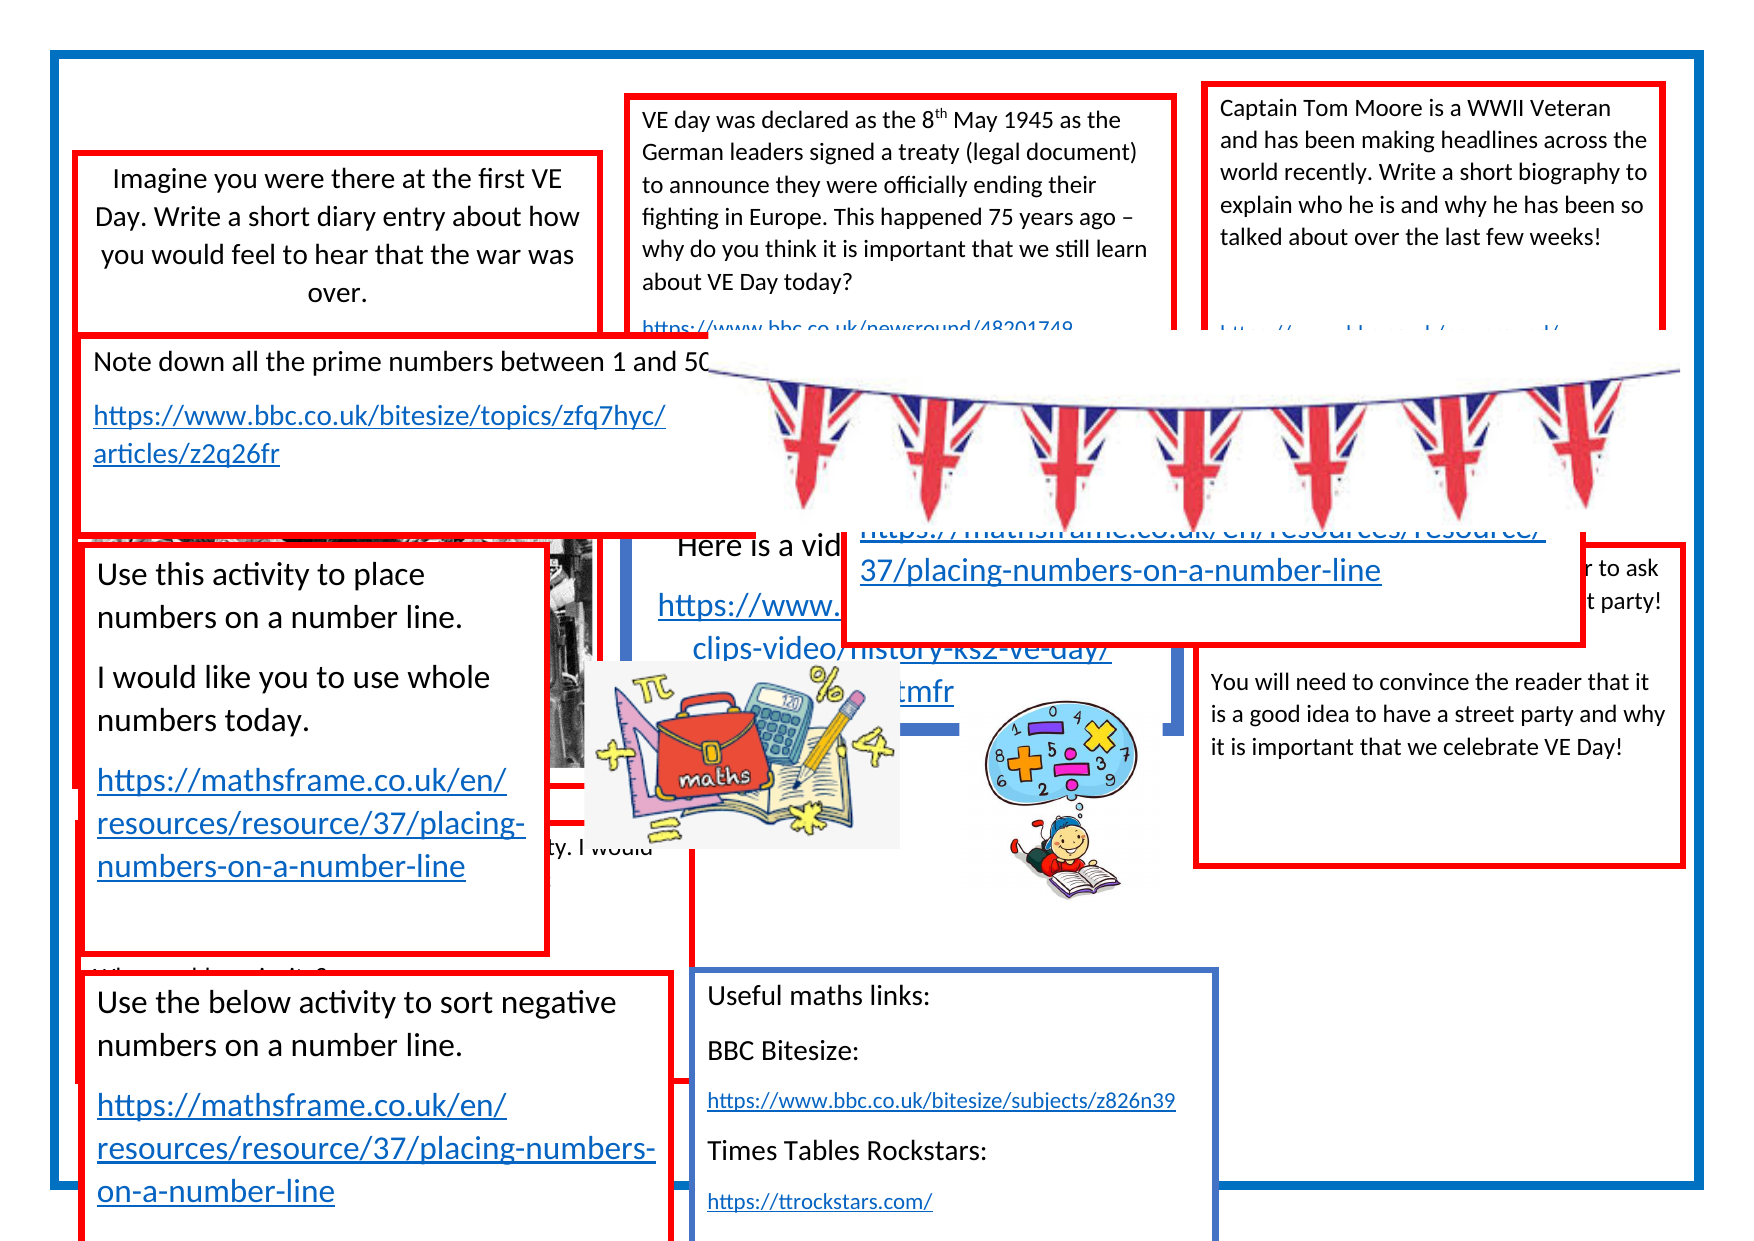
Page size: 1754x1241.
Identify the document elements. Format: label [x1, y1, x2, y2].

picture [708, 330, 1681, 532]
picture [90, 539, 901, 849]
picture [959, 698, 1163, 902]
